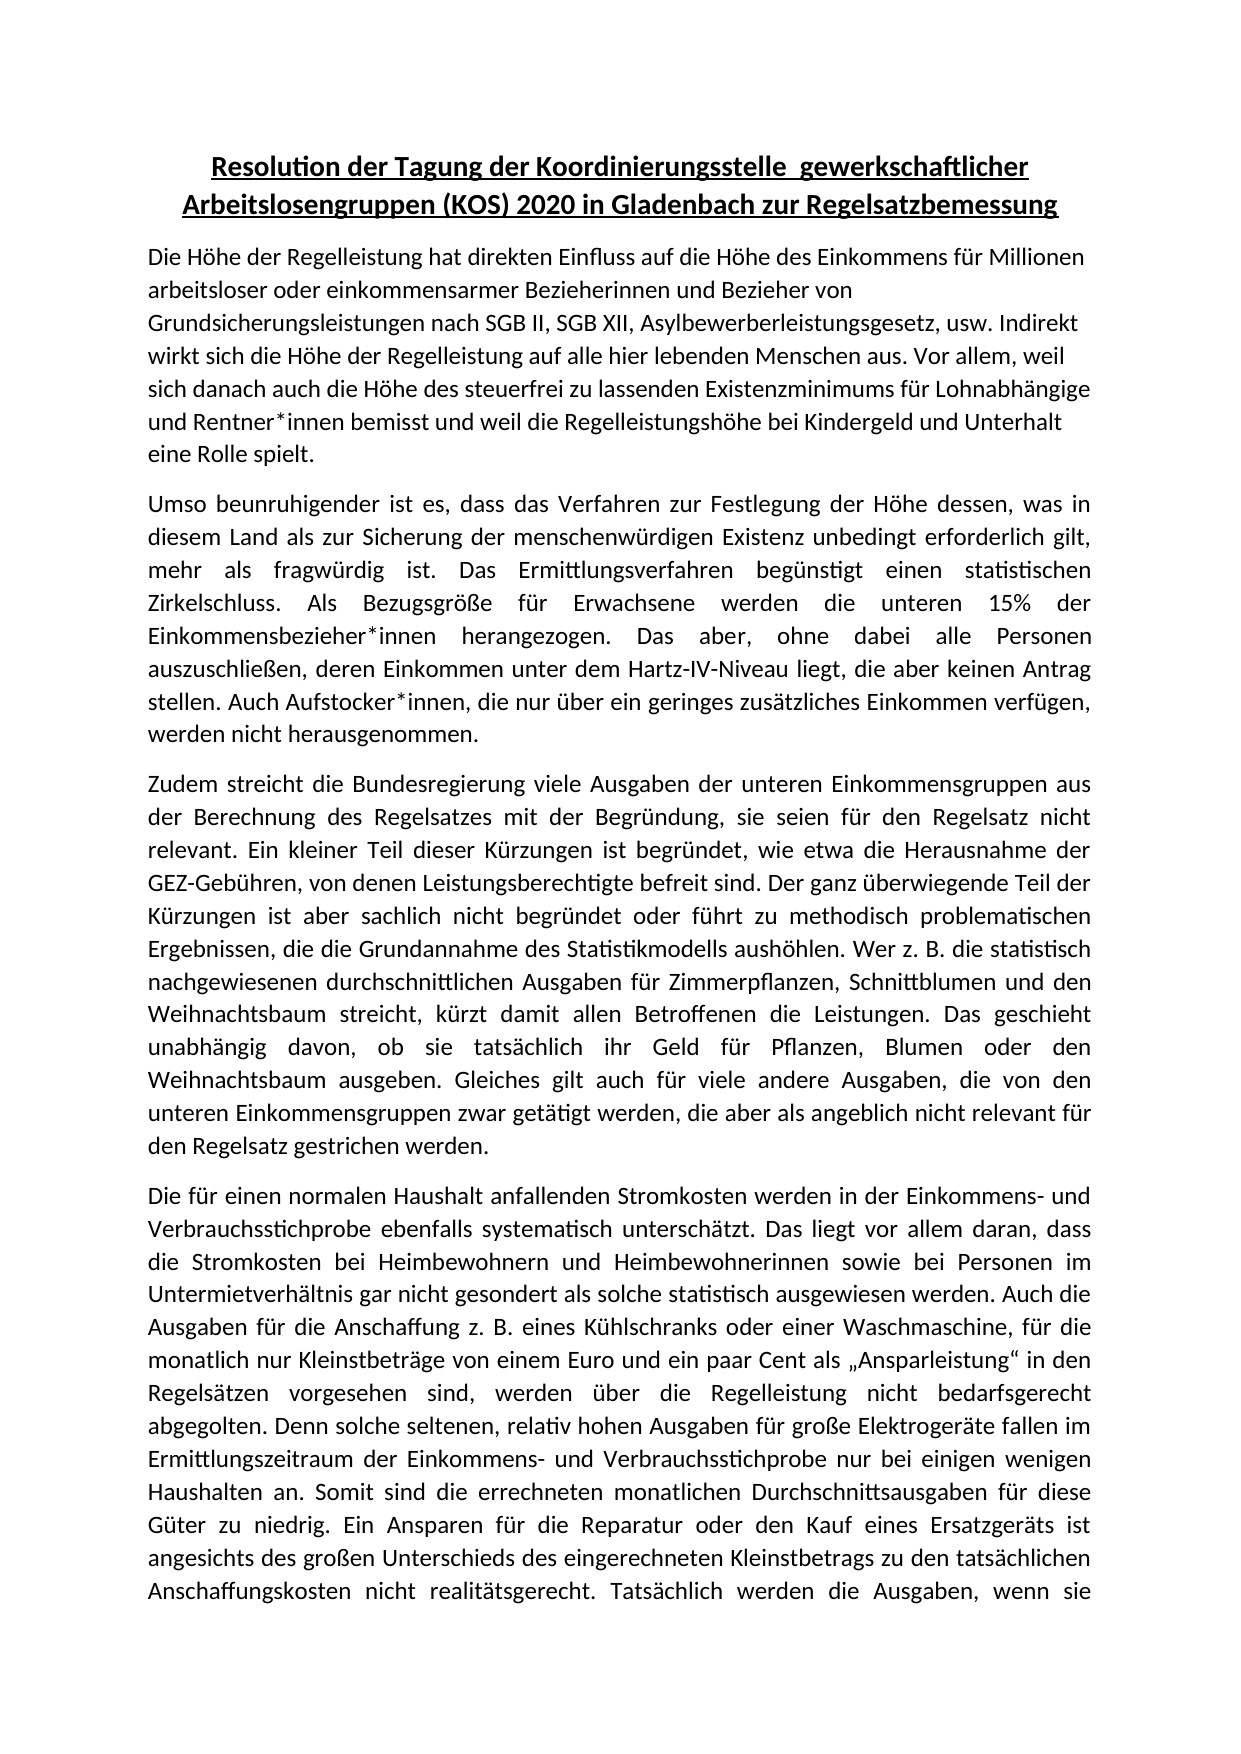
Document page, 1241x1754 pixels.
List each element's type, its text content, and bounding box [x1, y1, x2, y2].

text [148, 1180, 1093, 1605]
text Resolution der Tagung der Koordinierungsstelle gewerkschaftlicher Arbeitslosengruppen (KOS) 2020 in Gladenbach zur Regelsatzbemessung [148, 148, 1093, 222]
text Umso beunruhigender ist es, dass das Verfahren zur Festlegung der Höhe dessen, was in diesem Land als zur Sicherung der menschenwürdigen Existenz unbedingt erforderlich gilt, mehr als fragwürdig ist. Das Ermittlungsverfahren begünstigt einen statistischen Zirkelschluss. Als Bezugsgröße für Erwachsene werden die unteren 15% der Einkommensbezieher*innen herangezogen. Das aber, ohne dabei alle Personen auszuschließen, deren Einkommen unter dem Hartz-IV-Niveau liegt, die aber keinen Antrag stellen. Auch Aufstocker*innen, die nur über ein geringes zusätzliches Einkommen verfügen, werden nicht herausgenommen. [148, 488, 1093, 749]
text Die Höhe der Regelleistung hat direkten Einfluss auf die Höhe des Einkommens für Millionen arbeitsloser oder einkommensarmer Bezieherinnen und Bezieher von Grundsicherungsleistungen nach SGB II, SGB XII, Asylbewerberleistungsgesetz, usw. Indirekt wirkt sich die Höhe der Regelleistung auf alle hier lebenden Menschen aus. Vor allem, weil sich danach auch die Höhe des steuerfrei zu lassenden Existenzminimums für Lohnabhängige und Rentner*innen bemisst und weil die Regelleistungshöhe bei Kindergeld und Unterhalt eine Rolle spielt. [148, 241, 1093, 469]
text Zudem streicht die Bundesregierung viele Ausgaben der unteren Einkommensgruppen aus der Berechnung des Regelsatzes mit der Begründung, sie seien für den Regelsatz nicht relevant. Ein kleiner Teil dieser Kürzungen ist begründet, wie etwa die Herausnahme der GEZ-Gebühren, von denen Leistungsberechtigte befreit sind. Der ganz überwiegende Teil der Kürzungen ist aber sachlich nicht begründet oder führt zu methodisch problematischen Ergebnissen, die die Grundannahme des Statistikmodells aushöhlen. Wer z. B. die statistisch nachgewiesenen durchschnittlichen Ausgaben für Zimmerpflanzen, Schnittblumen und den Weihnachtsbaum streicht, kürzt damit allen Betroffenen die Leistungen. Das geschieht unabhängig davon, ob sie tatsächlich ihr Geld für Pflanzen, Blumen oder den Weihnachtsbaum ausgeben. Gleiches gilt auch für viele andere Ausgaben, die von den unteren Einkommensgruppen zwar getätigt werden, die aber als angeblich nicht relevant für den Regelsatz gestrichen werden. [148, 768, 1093, 1161]
